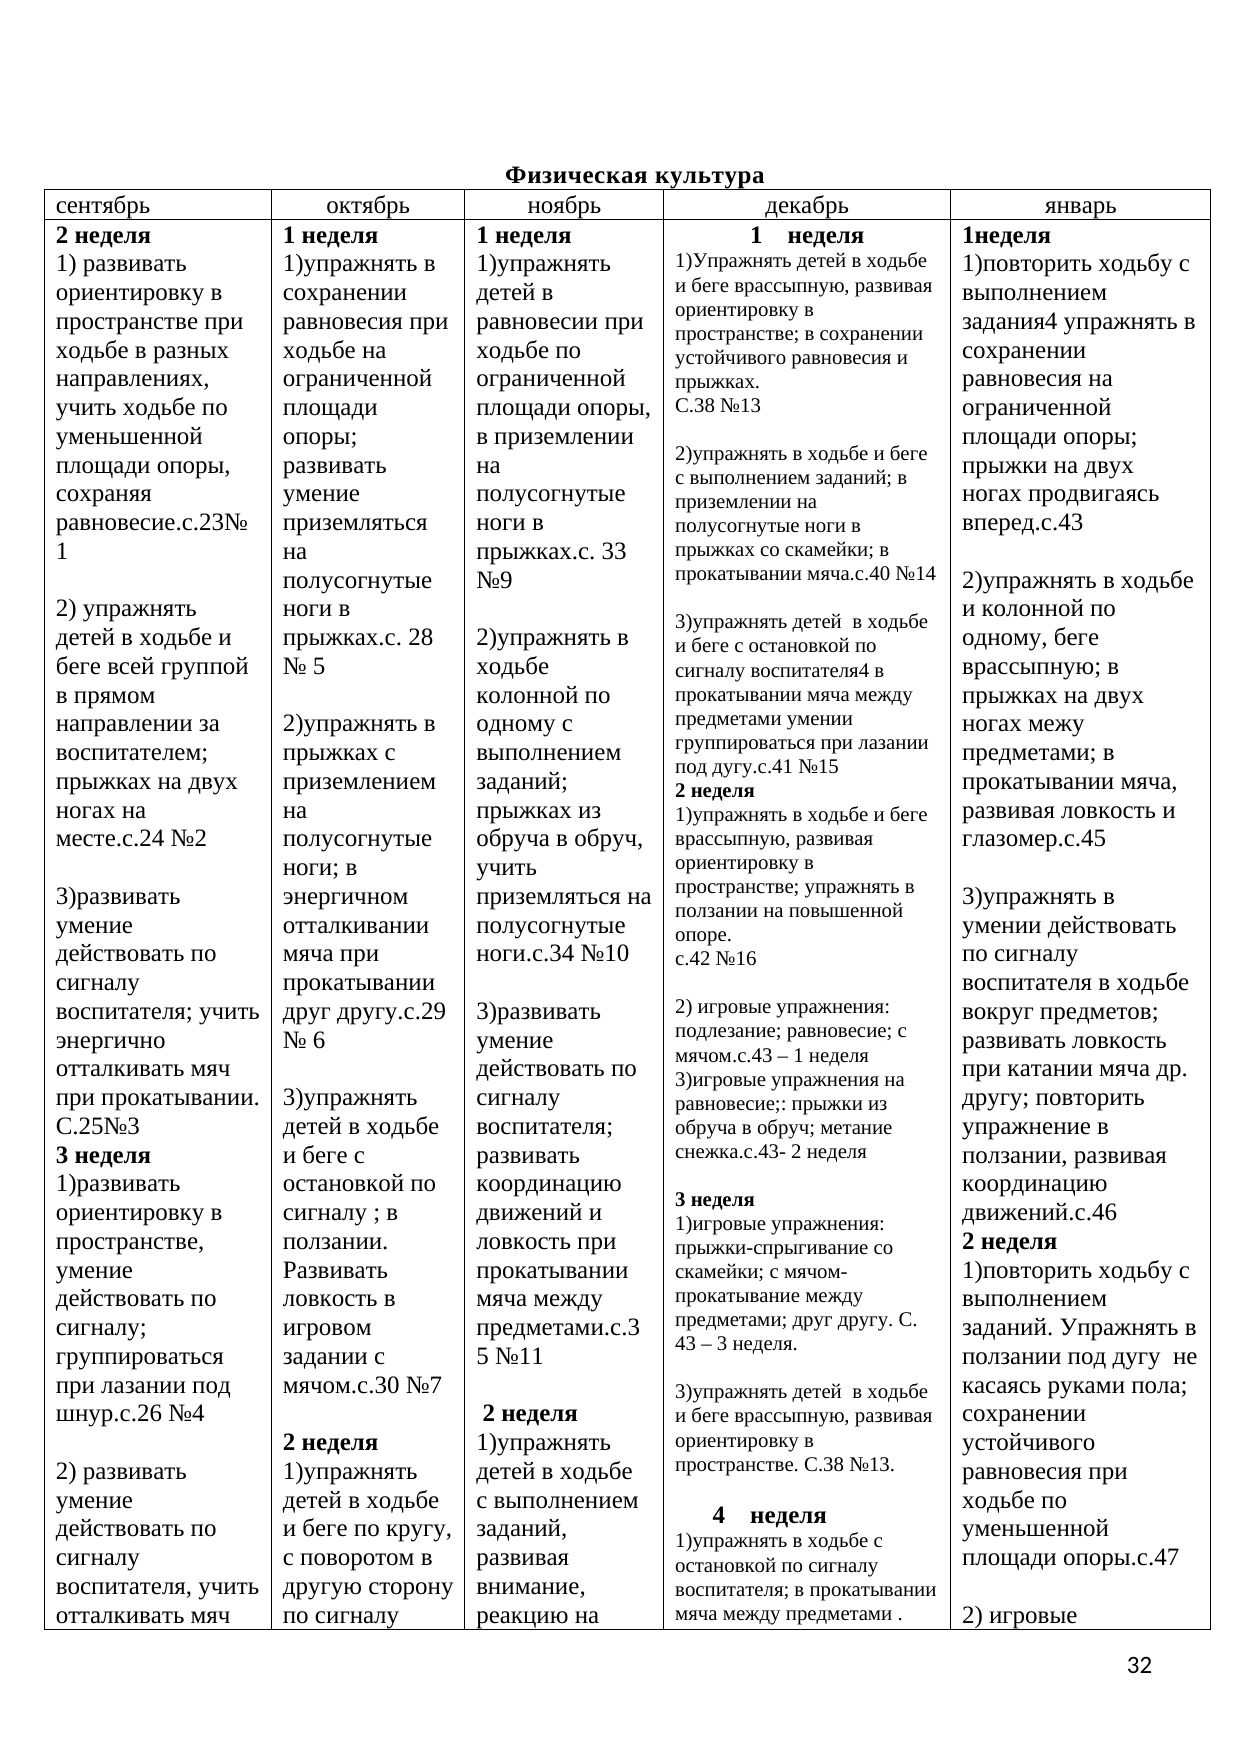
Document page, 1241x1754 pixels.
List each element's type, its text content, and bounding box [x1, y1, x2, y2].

table_header ноябрь [465, 190, 663, 219]
table_header декабрь [664, 190, 950, 219]
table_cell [465, 220, 663, 1628]
table_header сентябрь [45, 190, 271, 219]
text Физическая культура [124, 160, 1146, 189]
table_header январь [951, 190, 1210, 219]
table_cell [664, 220, 950, 1628]
table_header октябрь [272, 190, 464, 219]
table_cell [45, 220, 271, 1628]
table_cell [951, 220, 1210, 1628]
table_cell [272, 220, 464, 1628]
